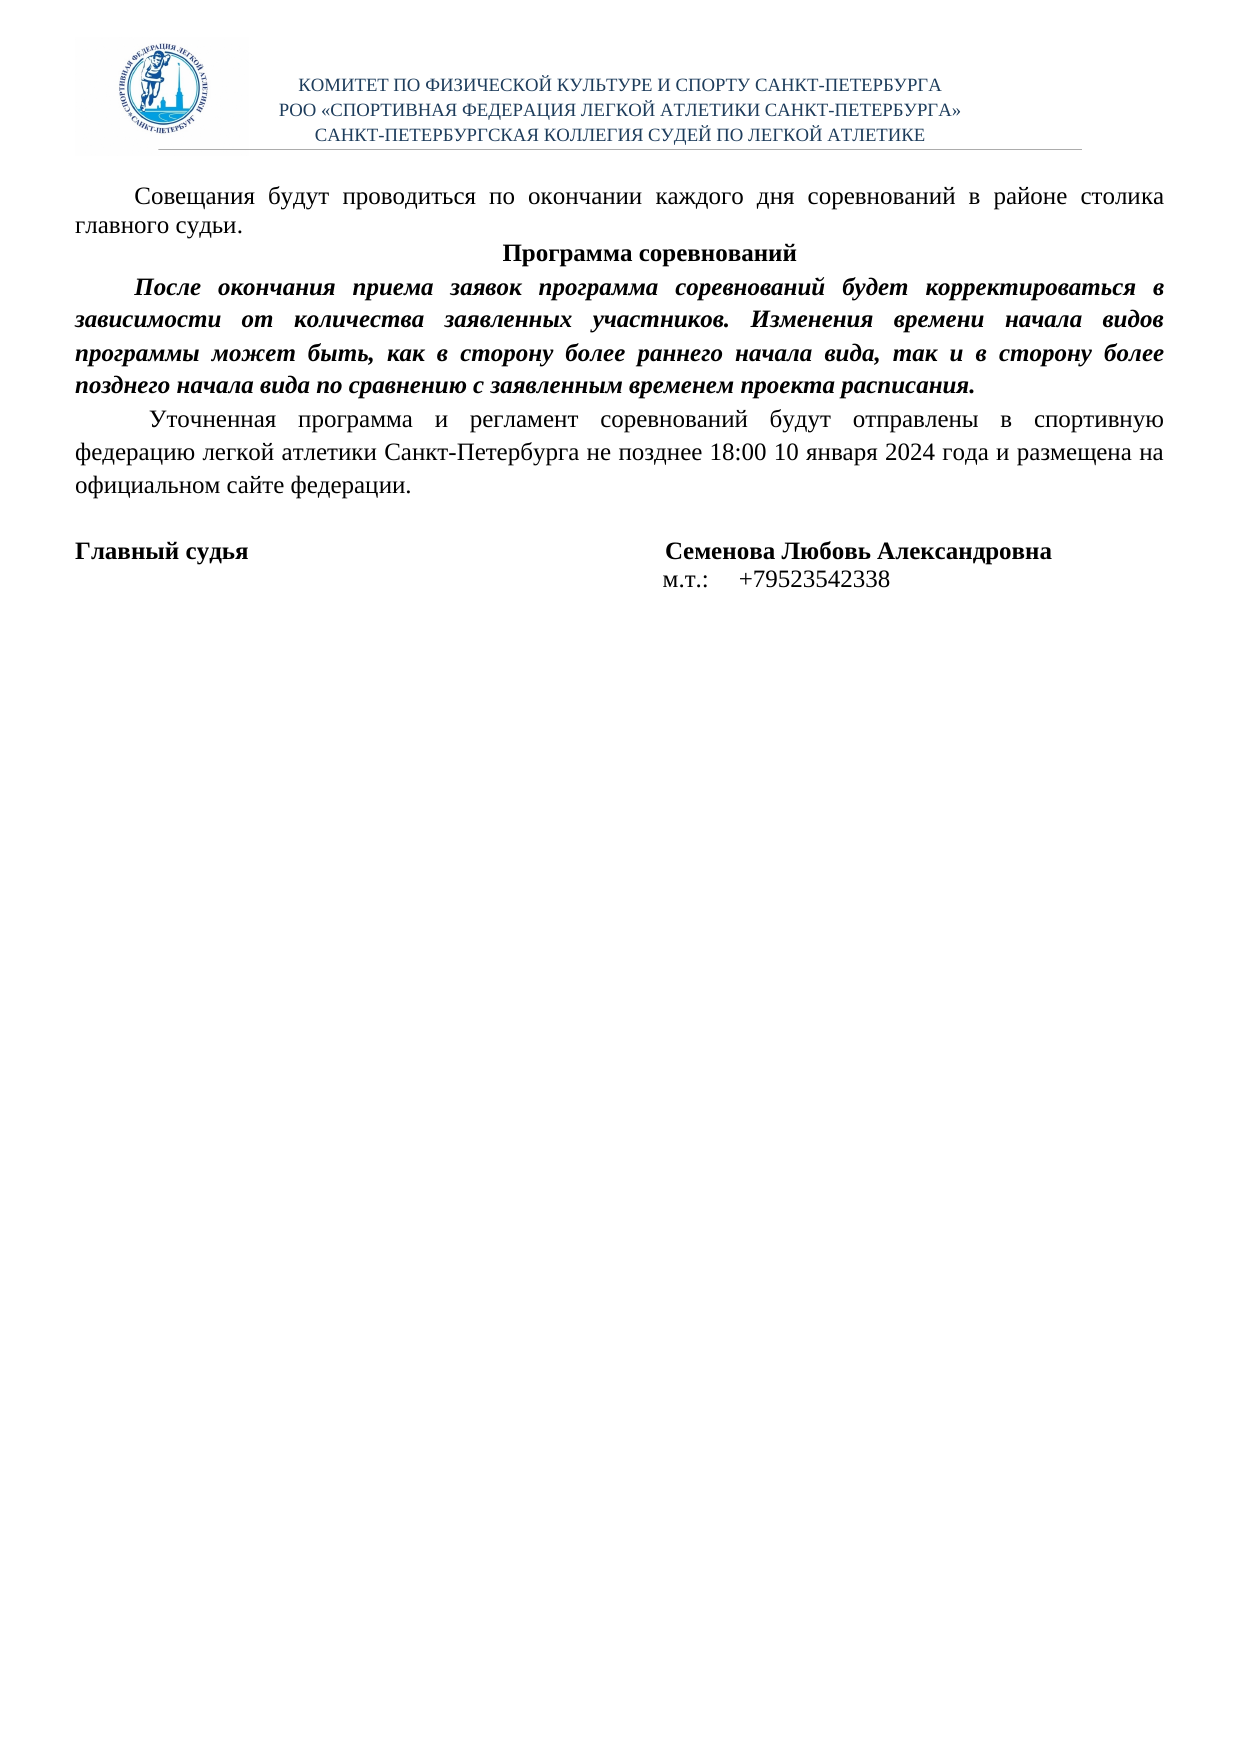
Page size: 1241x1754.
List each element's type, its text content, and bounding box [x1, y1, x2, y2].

text Уточненная программа и регламент соревнований будут отправлены в спортивную федерацию легкой атлетики Санкт-Петербурга не позднее 18:00 10 января 2024 года и размещена на официальном сайте федерации. [75, 404, 1165, 498]
text После окончания приема заявок программа соревнований будет корректироваться в зависимости от количества заявленных участников. Изменения времени начала видов программы может быть, как в сторону более раннего начала вида, так и в сторону более позднего начала вида по сравнению с заявленным временем проекта расписания. [75, 272, 1165, 399]
text Программа соревнований [75, 238, 1165, 267]
text м.т.: +79523542338 [75, 564, 1165, 593]
picture [75, 37, 249, 156]
text Главный судья Семенова Любовь Александровна [75, 536, 1165, 564]
text Совещания будут проводиться по окончании каждого дня соревнований в районе столика главного судьи. [75, 181, 1165, 238]
